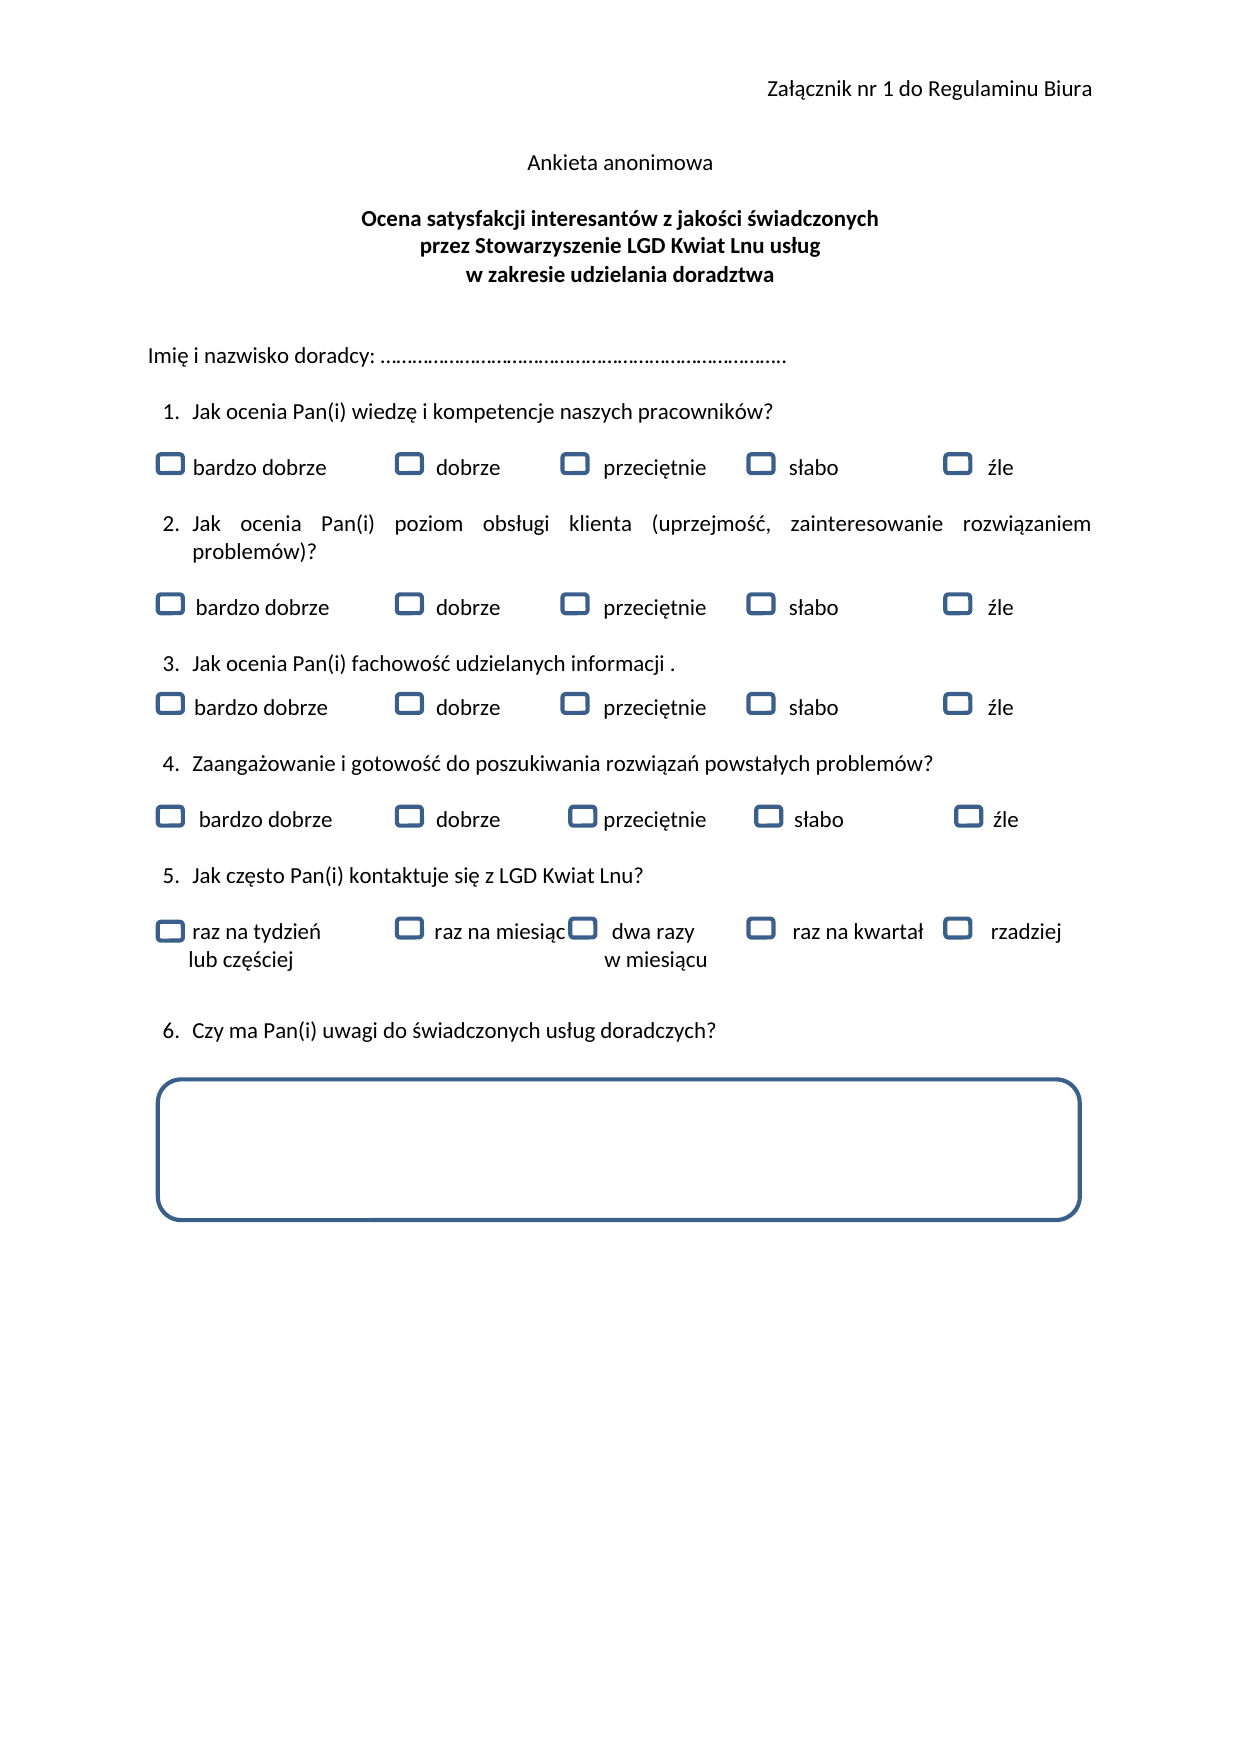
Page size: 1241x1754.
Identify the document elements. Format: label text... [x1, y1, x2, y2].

text bardzo dobrze dobrze przeciętnie słabo źle [177, 453, 1093, 481]
text bardzo dobrze dobrze przeciętnie słabo źle [148, 693, 1093, 721]
text Imię i nazwisko doradcy: ………………………………………………………………….. [148, 341, 1093, 369]
list Jak ocenia Pan(i) wiedzę i kompetencje naszych pracowników? [162, 397, 1093, 425]
list Jak ocenia Pan(i) fachowość udzielanych informacji . [162, 649, 1093, 677]
list Czy ma Pan(i) uwagi do świadczonych usług doradczych? [162, 1016, 1093, 1044]
text bardzo dobrze dobrze przeciętnie słabo źle [162, 805, 1093, 833]
text Ankieta anonimowa [148, 148, 1093, 176]
list Zaangażowanie i gotowość do poszukiwania rozwiązań powstałych problemów? [162, 749, 1093, 777]
text lub częściej w miesiącu [162, 945, 1093, 973]
text przez Stowarzyszenie LGD Kwiat Lnu usług [148, 232, 1093, 260]
text w zakresie udzielania doradztwa [148, 260, 1093, 288]
text bardzo dobrze dobrze przeciętnie słabo źle [185, 593, 1093, 621]
list Jak ocenia Pan(i) poziom obsługi klienta (uprzejmość, zainteresowanie rozwiązaniem problemów)? [162, 509, 1093, 565]
text Ocena satysfakcji interesantów z jakości świadczonych [148, 204, 1093, 232]
text raz na tydzień raz na miesiąc dwa razy raz na kwartał rzadziej [192, 917, 1093, 945]
list Jak często Pan(i) kontaktuje się z LGD Kwiat Lnu? [162, 861, 1093, 889]
